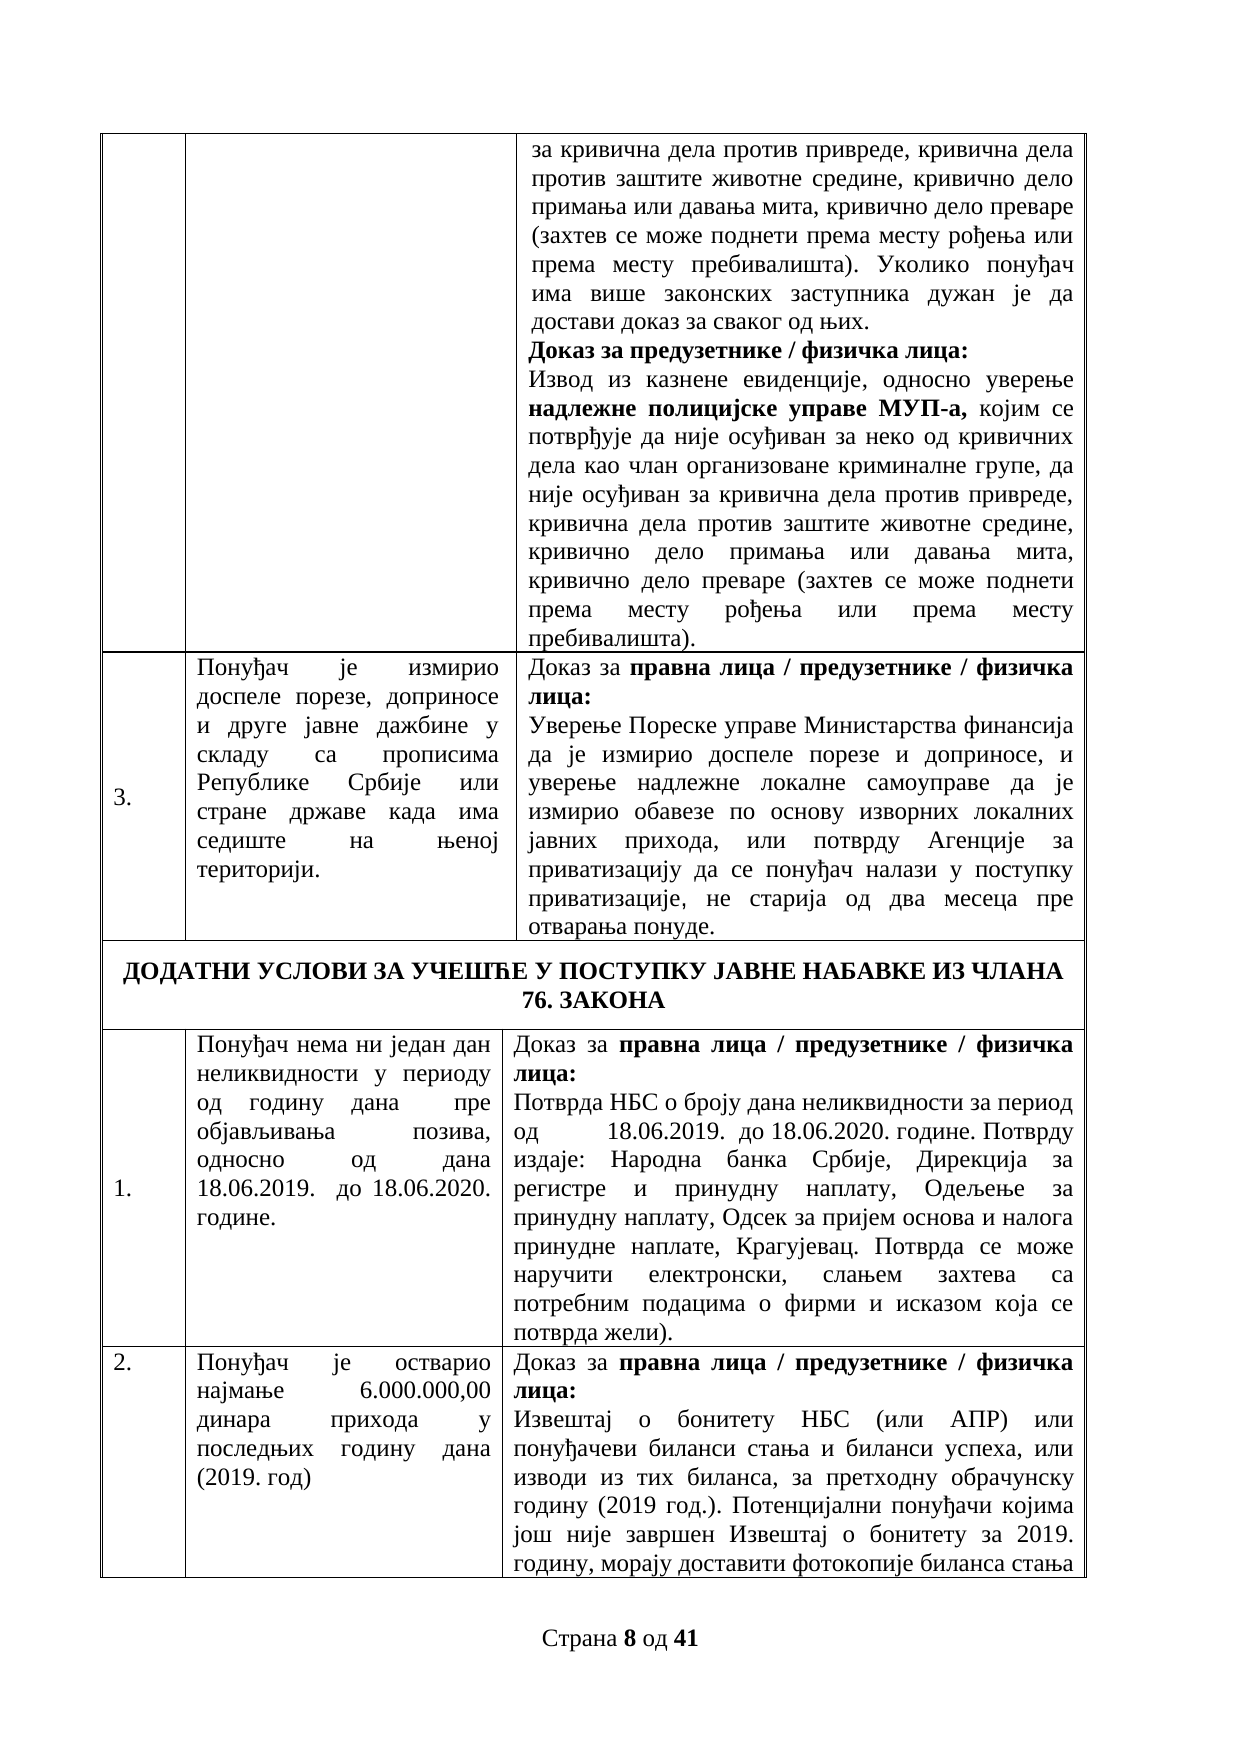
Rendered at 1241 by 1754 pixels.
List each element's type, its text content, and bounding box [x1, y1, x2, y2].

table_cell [503, 1347, 1084, 1577]
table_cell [186, 1347, 502, 1577]
table_cell Доказ за правна лица / предузетнике / физичка лица: Потврда НБС о броју дана неликвидности за период од 18.06.2019. до 18.06.2020. године. Потврду издаје: Народна банка Србије, Дирекција за регистре и принудну наплату, Одељење за принудну наплату, Одсек за пријем основа и налога принудне наплате, Крагујевац. Потврда се може наручити електронски, слањем захтева са потребним подацима о фирми и исказом која се потврда жели). [503, 1030, 1084, 1346]
table_cell Понуђач нема ни један дан неликвидности у периоду од годину дана пре објављивања позива, односно од дана 18.06.2019. до 18.06.2020. године. [186, 1030, 502, 1346]
table_cell Понуђач је измирио доспеле порезе, доприносе и друге јавне дажбине у складу са прописима Републике Србије или стране државе када има седиште на њеној територији. [186, 653, 516, 940]
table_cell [186, 134, 516, 651]
table_cell [103, 1347, 185, 1577]
table_cell [103, 134, 185, 651]
table_cell Доказ за правна лица / предузетнике / физичка лица: Уверење Пореске управе Министарства финансија да је измирио доспеле порезе и доприносе, и уверење надлежне локалне самоуправе да је измирио обавезе по основу изворних локалних јавних прихода, или потврду Агенције за приватизацију да се понуђач налази у поступку приватизације, не старија од два месеца пре отварања понуде. [517, 653, 1084, 940]
table_cell [103, 1030, 185, 1346]
table_cell [103, 653, 185, 940]
table_cell ДОДАТНИ УСЛОВИ ЗА УЧЕШЋЕ У ПОСТУПКУ ЈАВНЕ НАБАВКЕ ИЗ ЧЛАНА 76. ЗАКОНА [103, 941, 1084, 1028]
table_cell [517, 134, 1084, 651]
